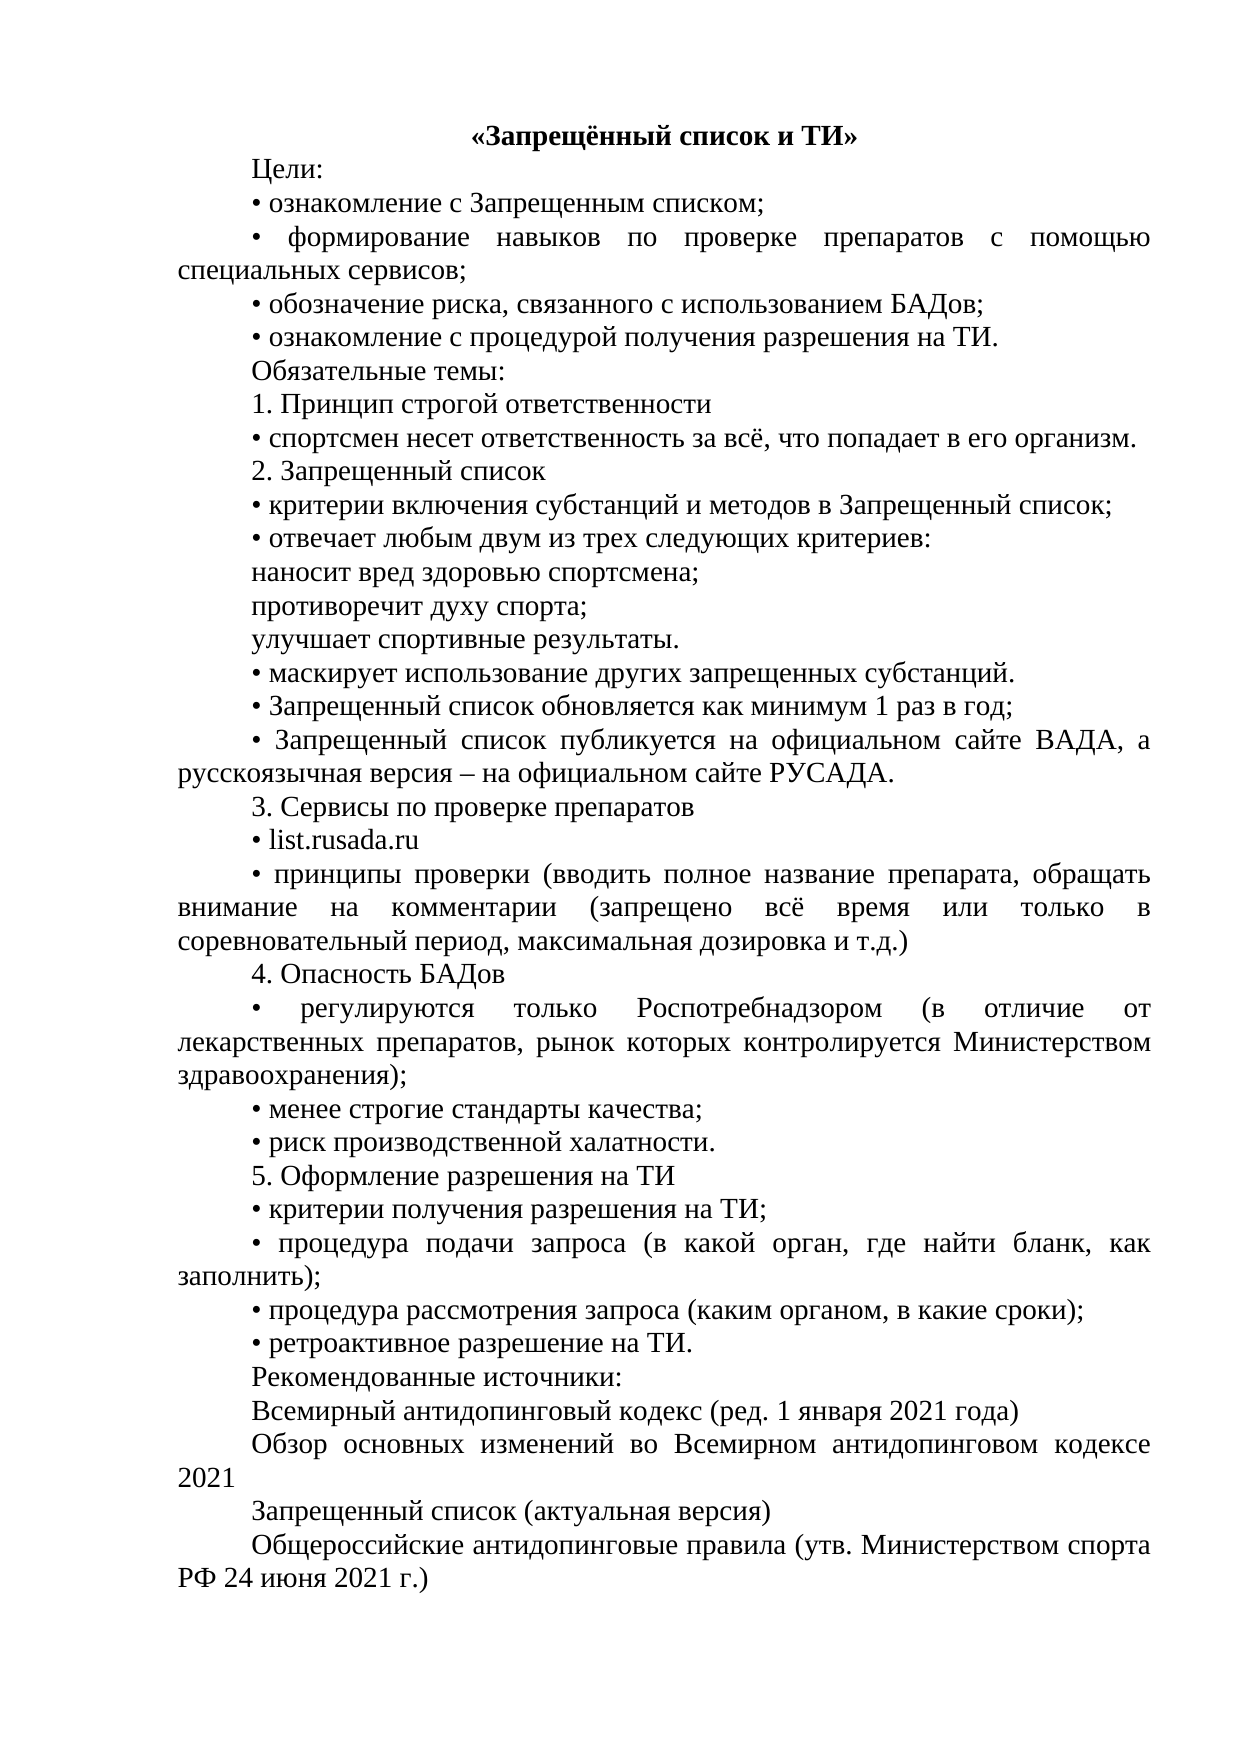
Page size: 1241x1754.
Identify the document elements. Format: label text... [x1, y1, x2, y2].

text противоречит духу спорта; [177, 588, 1152, 621]
text 4. Опасность БАДов [177, 957, 1152, 990]
text Запрещенный список (актуальная версия) [177, 1493, 1152, 1527]
text • Запрещенный список публикуется на официальном сайте ВАДА, а русскоязычная версия – на официальном сайте РУСАДА. [177, 722, 1152, 789]
text Всемирный антидопинговый кодекс (ред. 1 января 2021 года) [177, 1393, 1152, 1426]
text Обзор основных изменений во Всемирном антидопинговом кодексе 2021 [177, 1426, 1152, 1493]
text 1. Принцип строгой ответственности [177, 386, 1152, 420]
text «Запрещённый список и ТИ» [177, 118, 1152, 152]
text • процедура подачи запроса (в какой орган, где найти бланк, как заполнить); [177, 1225, 1152, 1292]
text • менее строгие стандарты качества; [177, 1091, 1152, 1124]
text Обязательные темы: [177, 353, 1152, 386]
text • регулируются только Роспотребнадзором (в отличие от лекарственных препаратов, рынок которых контролируется Министерством здравоохранения); [177, 990, 1152, 1091]
text • спортсмен несет ответственность за всё, что попадает в его организм. [177, 420, 1152, 453]
text 3. Сервисы по проверке препаратов [177, 789, 1152, 822]
text • list.rusada.ru [177, 822, 1152, 856]
text наносит вред здоровью спортсмена; [177, 554, 1152, 588]
text • ознакомление с процедурой получения разрешения на ТИ. [177, 319, 1152, 353]
text 2. Запрещенный список [177, 453, 1152, 487]
text 5. Оформление разрешения на ТИ [177, 1158, 1152, 1191]
text • ретроактивное разрешение на ТИ. [177, 1326, 1152, 1359]
text • формирование навыков по проверке препаратов с помощью специальных сервисов; [177, 219, 1152, 286]
text • отвечает любым двум из трех следующих критериев: [177, 521, 1152, 554]
text • Запрещенный список обновляется как минимум 1 раз в год; [177, 688, 1152, 722]
text • ознакомление с Запрещенным списком; [177, 185, 1152, 219]
text Рекомендованные источники: [177, 1359, 1152, 1393]
text • риск производственной халатности. [177, 1124, 1152, 1158]
text • критерии получения разрешения на ТИ; [177, 1191, 1152, 1225]
text улучшает спортивные результаты. [177, 621, 1152, 655]
text • принципы проверки (вводить полное название препарата, обращать внимание на комментарии (запрещено всё время или только в соревновательный период, максимальная дозировка и т.д.) [177, 856, 1152, 957]
text Общероссийские антидопинговые правила (утв. Министерством спорта РФ 24 июня 2021 г.) [177, 1527, 1152, 1594]
text • маскирует использование других запрещенных субстанций. [177, 655, 1152, 688]
text • процедура рассмотрения запроса (каким органом, в какие сроки); [177, 1292, 1152, 1326]
text • критерии включения субстанций и методов в Запрещенный список; [177, 487, 1152, 521]
text • обозначение риска, связанного с использованием БАДов; [177, 286, 1152, 319]
text Цели: [177, 152, 1152, 185]
